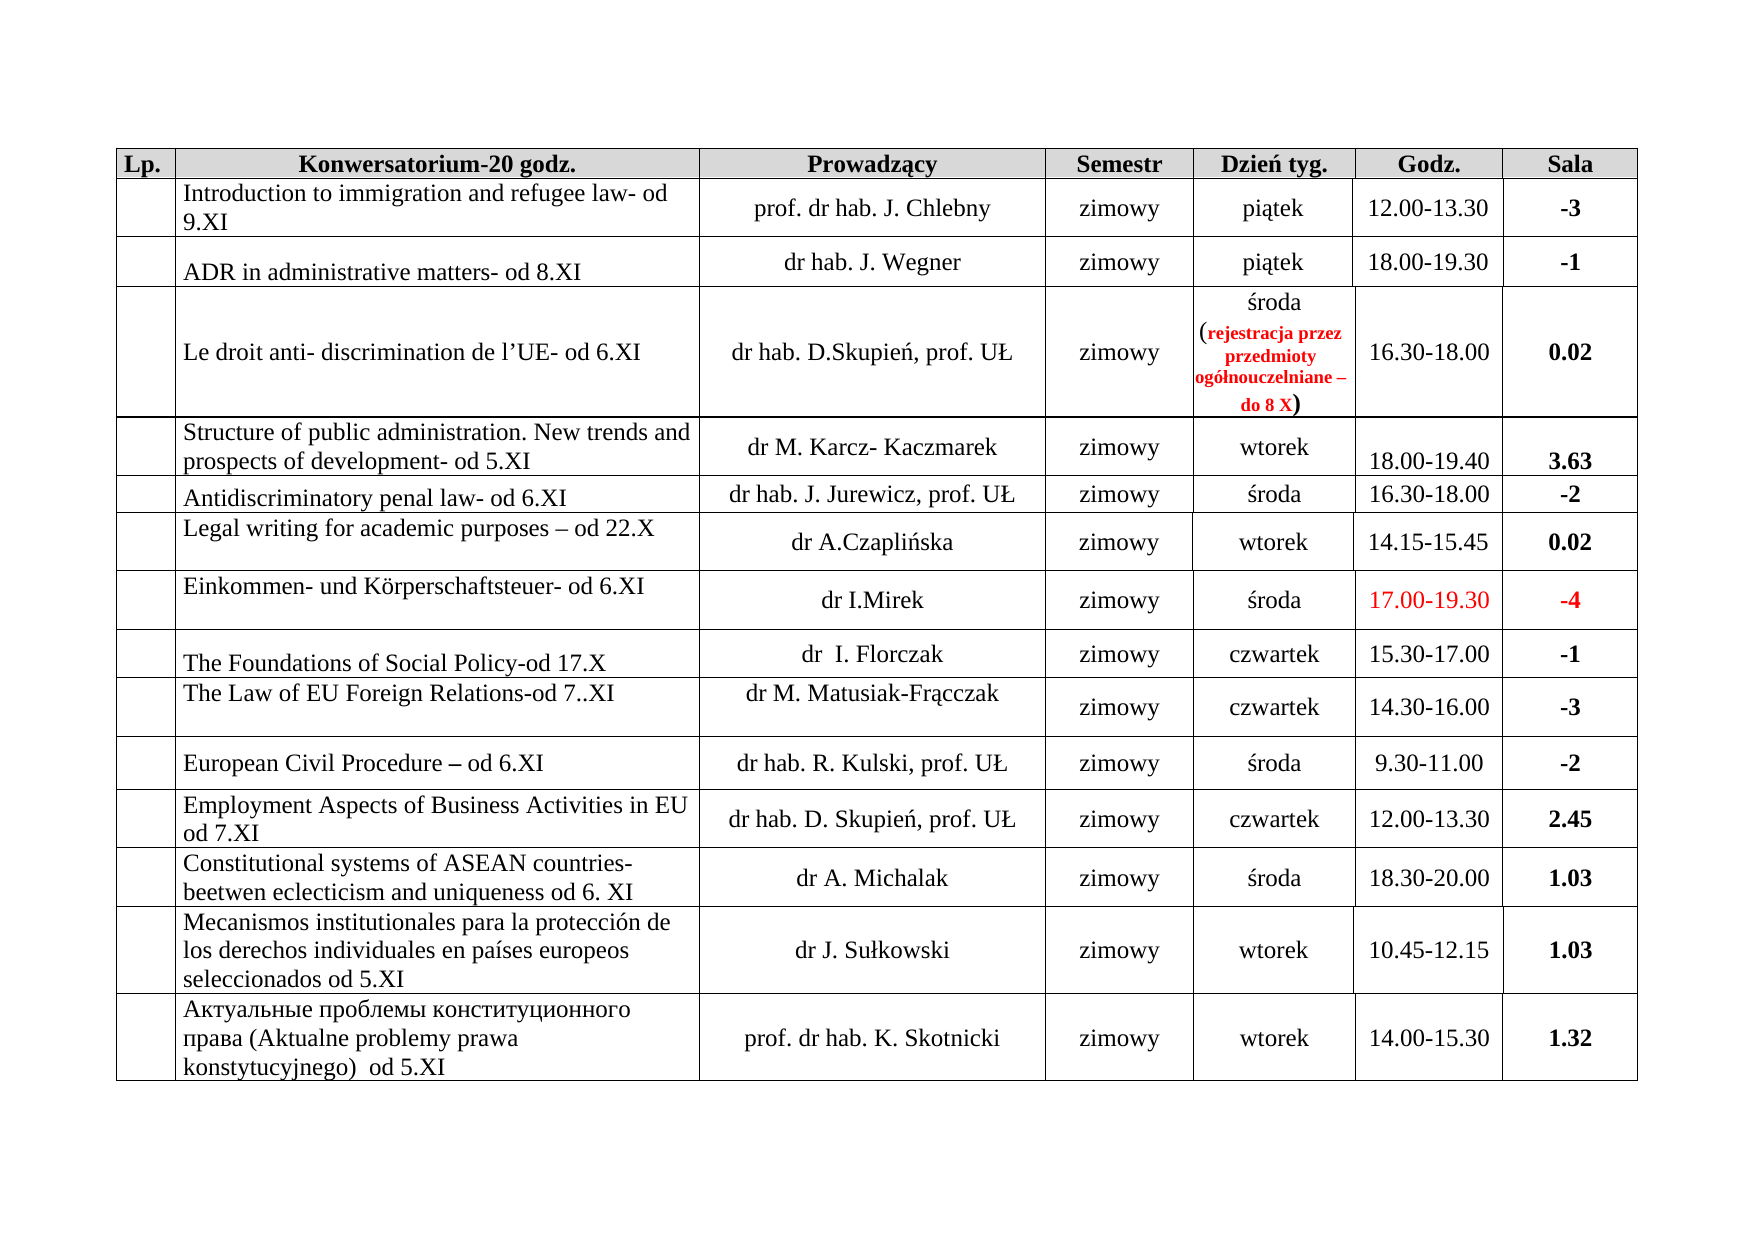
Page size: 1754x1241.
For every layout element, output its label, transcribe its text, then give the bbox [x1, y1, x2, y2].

table_cell ADR in administrative matters- od 8.XI [176, 237, 699, 286]
table_cell środa [1194, 848, 1355, 906]
table_cell wtorek [1194, 418, 1355, 475]
table_cell 15.30-17.00 [1356, 630, 1502, 677]
table_cell 17.00-19.30 [1356, 571, 1502, 629]
table_cell dr A. Michalak [700, 848, 1045, 906]
table_cell prof. dr hab. K. Skotnicki [700, 994, 1045, 1080]
table_cell wtorek [1194, 907, 1353, 993]
table_cell [117, 994, 175, 1080]
table_cell dr hab. J. Wegner [700, 237, 1045, 286]
table_cell dr hab. J. Jurewicz, prof. UŁ [700, 476, 1045, 512]
table_cell zimowy [1046, 571, 1193, 629]
table_cell Antidiscriminatory penal law- od 6.XI [176, 476, 699, 512]
table_cell [117, 237, 175, 286]
table_cell [117, 179, 175, 236]
table_cell zimowy [1046, 630, 1193, 677]
table_header Sala [1503, 149, 1637, 177]
table_cell dr I.Mirek [700, 571, 1045, 629]
table_cell -3 [1504, 179, 1637, 236]
table_cell -4 [1503, 571, 1637, 629]
table_cell Employment Aspects of Business Activities in EU od 7.XI [176, 790, 699, 847]
table_cell Introduction to immigration and refugee law- od 9.XI [176, 179, 699, 236]
table_cell 1.32 [1503, 994, 1637, 1080]
table_cell prof. dr hab. J. Chlebny [700, 179, 1045, 236]
table_header Prowadzący [700, 149, 1045, 177]
table_cell czwartek [1194, 790, 1355, 847]
table_cell 16.30-18.00 [1356, 287, 1502, 416]
table_cell zimowy [1046, 513, 1192, 570]
table_header Semestr [1046, 149, 1193, 177]
table_cell [117, 678, 175, 736]
table_cell zimowy [1046, 907, 1193, 993]
table_cell 18.00-19.40 [1356, 418, 1502, 475]
table_cell Structure of public administration. New trends and prospects of development- od 5.XI [176, 418, 699, 475]
table_cell zimowy [1046, 994, 1193, 1080]
table_cell 18.30-20.00 [1356, 848, 1502, 906]
table_cell piątek [1194, 237, 1352, 286]
table_cell zimowy [1046, 287, 1193, 416]
table_cell 12.00-13.30 [1353, 179, 1503, 236]
table_cell 3.63 [1503, 418, 1637, 475]
table_cell środa [1194, 737, 1355, 789]
table_cell 1.03 [1504, 907, 1637, 993]
table_cell 0.02 [1503, 513, 1637, 570]
table_cell Le droit anti- discrimination de l’UE- od 6.XI [176, 287, 699, 416]
table_cell -2 [1503, 476, 1637, 512]
table_cell [117, 571, 175, 629]
table_cell zimowy [1046, 237, 1193, 286]
table_cell -1 [1503, 630, 1637, 677]
table_cell 9.30-11.00 [1356, 737, 1502, 789]
table_cell dr I. Florczak [700, 630, 1045, 677]
table_cell zimowy [1046, 678, 1193, 736]
table_cell 14.15-15.45 [1354, 513, 1502, 570]
table_header Godz. [1356, 149, 1502, 177]
table_cell [117, 513, 175, 570]
table_cell dr A.Czaplińska [700, 513, 1045, 570]
table_cell dr J. Sułkowski [700, 907, 1045, 993]
table_cell 12.00-13.30 [1356, 790, 1502, 847]
table_cell dr M. Karcz- Kaczmarek [700, 418, 1045, 475]
table_cell 2.45 [1503, 790, 1637, 847]
table_cell [117, 907, 175, 993]
table_cell zimowy [1046, 179, 1193, 236]
table_cell czwartek [1194, 678, 1355, 736]
table_cell zimowy [1046, 418, 1193, 475]
table_cell [117, 630, 175, 677]
table_cell -1 [1504, 237, 1637, 286]
table_cell środa (rejestracja przez przedmioty ogółnouczelniane – do 8 X) [1194, 287, 1355, 416]
table_cell [117, 287, 175, 416]
table_cell 14.00-15.30 [1356, 994, 1502, 1080]
table_cell 16.30-18.00 [1356, 476, 1502, 512]
table_cell dr M. Matusiak-Frącczak [700, 678, 1045, 736]
table_cell 18.00-19.30 [1353, 237, 1503, 286]
table_cell [117, 790, 175, 847]
table_cell [117, 848, 175, 906]
table_cell Constitutional systems of ASEAN countries- beetwen eclecticism and uniqueness od 6. XI [176, 848, 699, 906]
table_cell Legal writing for academic purposes – od 22.X [176, 513, 699, 570]
table_cell The Foundations of Social Policy-od 17.X [176, 630, 699, 677]
table_cell Актуальные проблемы конституционного права (Aktualne problemy prawa konstytucyjnego) od 5.XI [176, 994, 699, 1080]
table_cell [117, 476, 175, 512]
table_cell wtorek [1194, 994, 1355, 1080]
table_cell The Law of EU Foreign Relations-od 7..XI [176, 678, 699, 736]
table_cell zimowy [1046, 476, 1193, 512]
table_cell Einkommen- und Körperschaftsteuer- od 6.XI [176, 571, 699, 629]
table_cell zimowy [1046, 737, 1193, 789]
table_cell 14.30-16.00 [1356, 678, 1502, 736]
table_cell -3 [1503, 678, 1637, 736]
table_cell 10.45-12.15 [1354, 907, 1503, 993]
table_cell zimowy [1046, 790, 1193, 847]
table_cell Mecanismos institutionales para la protección de los derechos individuales en países europeos seleccionados od 5.XI [176, 907, 699, 993]
table_cell środa [1194, 571, 1355, 629]
table_header Lp. [117, 149, 175, 177]
table_cell czwartek [1194, 630, 1355, 677]
table_cell [117, 737, 175, 789]
table_cell wtorek [1193, 513, 1353, 570]
table_cell dr hab. D. Skupień, prof. UŁ [700, 790, 1045, 847]
table_cell piątek [1194, 179, 1352, 236]
table_cell [117, 418, 175, 475]
table_cell 1.03 [1503, 848, 1637, 906]
table_header Dzień tyg. [1194, 149, 1355, 177]
table_cell European Civil Procedure – od 6.XI [176, 737, 699, 789]
table_cell zimowy [1046, 848, 1193, 906]
table_cell 0.02 [1503, 287, 1637, 416]
table_cell -2 [1503, 737, 1637, 789]
table_cell dr hab. R. Kulski, prof. UŁ [700, 737, 1045, 789]
table_header Konwersatorium-20 godz. [176, 149, 699, 177]
table_cell dr hab. D.Skupień, prof. UŁ [700, 287, 1045, 416]
table_cell środa [1194, 476, 1355, 512]
